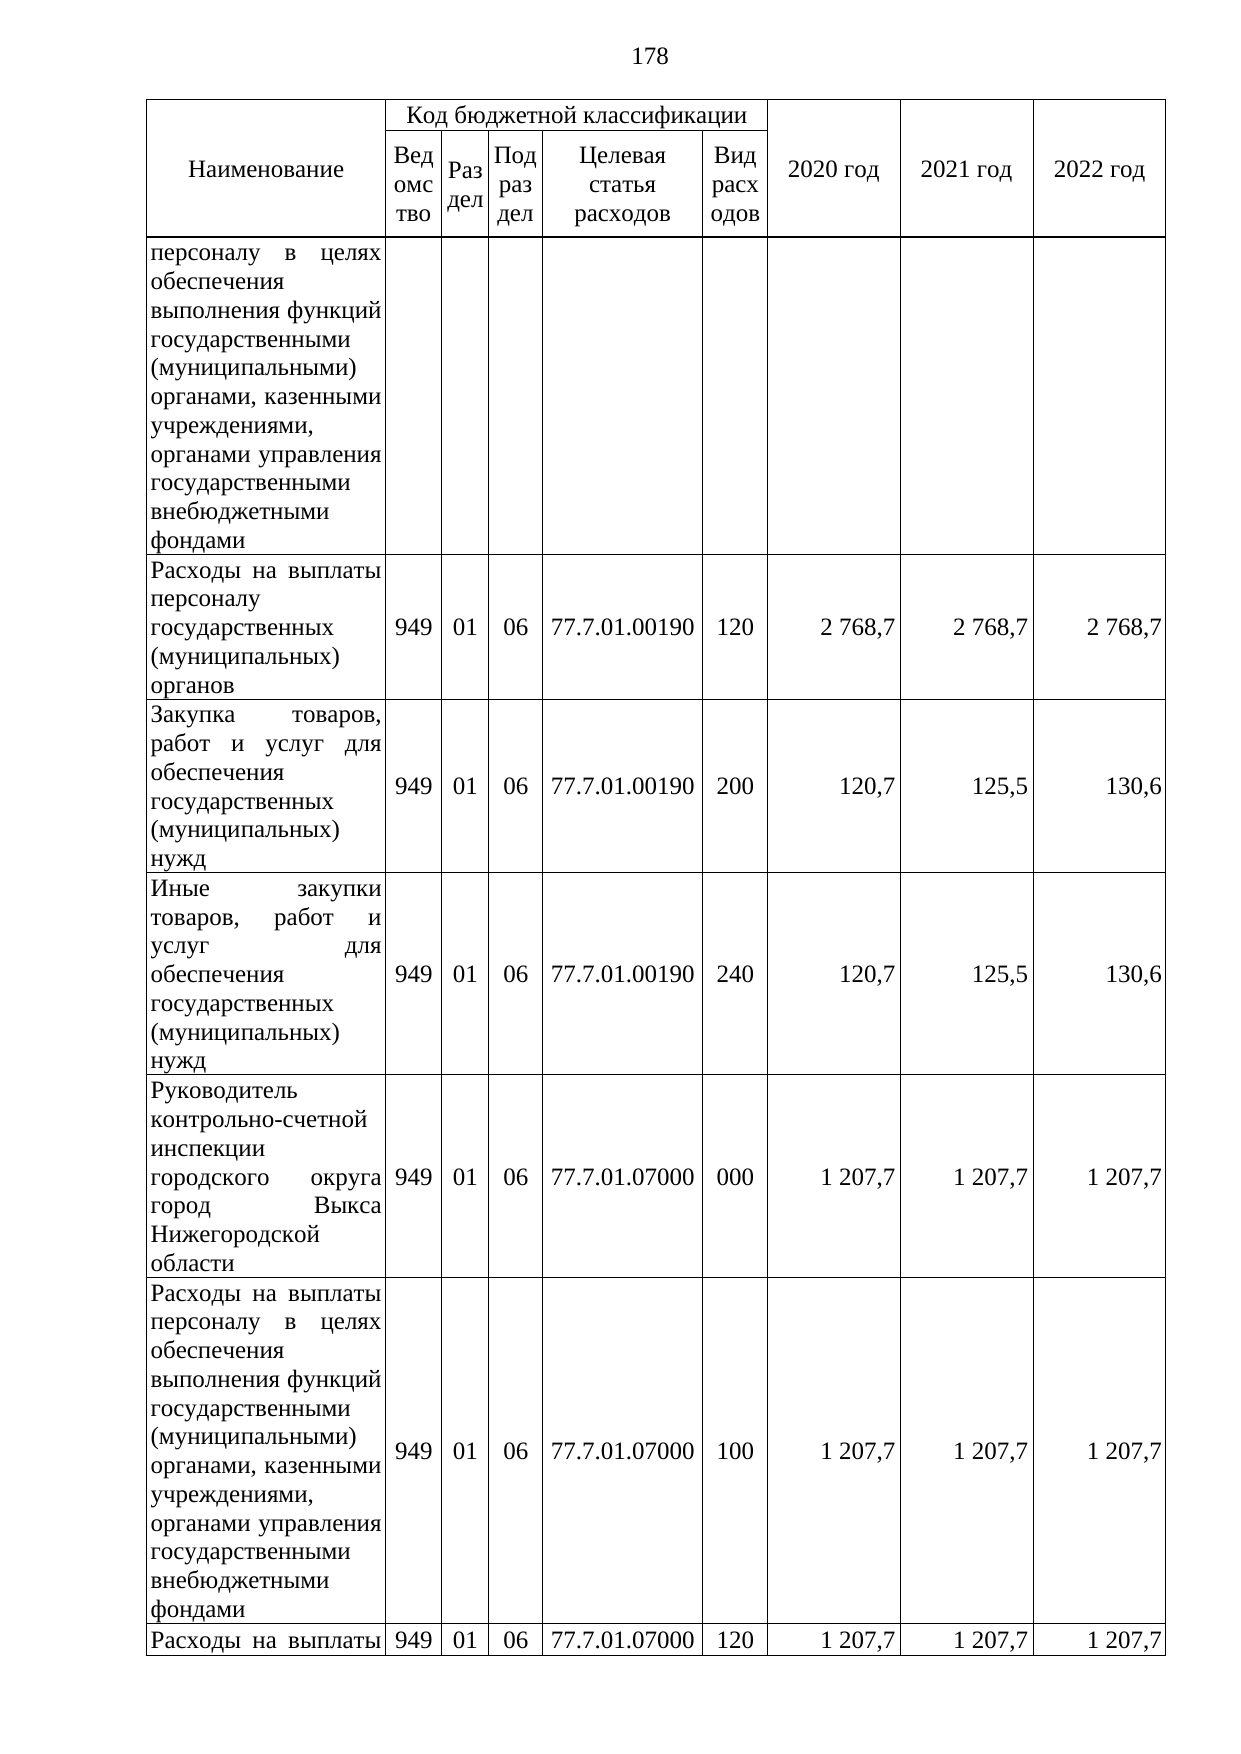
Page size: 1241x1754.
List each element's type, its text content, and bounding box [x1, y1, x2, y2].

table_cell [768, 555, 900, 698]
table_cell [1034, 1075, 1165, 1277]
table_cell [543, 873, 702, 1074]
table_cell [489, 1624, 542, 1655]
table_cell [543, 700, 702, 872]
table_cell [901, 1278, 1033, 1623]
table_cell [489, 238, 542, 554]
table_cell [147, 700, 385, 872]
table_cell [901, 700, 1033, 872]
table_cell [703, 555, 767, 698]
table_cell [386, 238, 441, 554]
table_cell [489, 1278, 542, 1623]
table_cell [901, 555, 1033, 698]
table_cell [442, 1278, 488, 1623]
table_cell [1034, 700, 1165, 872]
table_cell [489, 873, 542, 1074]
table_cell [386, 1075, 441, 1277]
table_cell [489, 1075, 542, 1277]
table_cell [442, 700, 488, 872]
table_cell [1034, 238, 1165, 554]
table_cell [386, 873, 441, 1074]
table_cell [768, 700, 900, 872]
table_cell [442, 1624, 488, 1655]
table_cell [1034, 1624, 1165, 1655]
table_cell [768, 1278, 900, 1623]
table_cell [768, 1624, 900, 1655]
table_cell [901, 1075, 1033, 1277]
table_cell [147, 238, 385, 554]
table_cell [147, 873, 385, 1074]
table_header Наименование [147, 100, 385, 236]
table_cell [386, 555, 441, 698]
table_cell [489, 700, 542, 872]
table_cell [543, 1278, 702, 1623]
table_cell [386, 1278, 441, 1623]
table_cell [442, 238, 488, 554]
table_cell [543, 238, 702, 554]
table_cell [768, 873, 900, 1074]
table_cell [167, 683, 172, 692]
table_header 2020 год [768, 100, 900, 236]
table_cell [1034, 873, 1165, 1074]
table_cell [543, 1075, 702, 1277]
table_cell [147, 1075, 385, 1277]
table_header Код бюджетной классификации [386, 100, 767, 130]
table_header 2021 год [901, 100, 1033, 236]
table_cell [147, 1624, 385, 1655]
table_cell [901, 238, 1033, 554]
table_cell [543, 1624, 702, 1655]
table_cell Вид расходов [703, 131, 767, 236]
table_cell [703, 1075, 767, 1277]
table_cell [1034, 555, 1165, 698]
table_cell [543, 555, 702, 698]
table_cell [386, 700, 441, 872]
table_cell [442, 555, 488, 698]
table_cell Ведомство [386, 131, 441, 236]
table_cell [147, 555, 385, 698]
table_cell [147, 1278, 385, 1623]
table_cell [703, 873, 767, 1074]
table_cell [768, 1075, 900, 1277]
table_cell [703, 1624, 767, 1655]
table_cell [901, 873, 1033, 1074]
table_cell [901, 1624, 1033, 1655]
table_header 2022 год [1034, 100, 1165, 236]
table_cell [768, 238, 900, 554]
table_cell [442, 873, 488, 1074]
table_cell Целевая статья расходов [543, 131, 702, 236]
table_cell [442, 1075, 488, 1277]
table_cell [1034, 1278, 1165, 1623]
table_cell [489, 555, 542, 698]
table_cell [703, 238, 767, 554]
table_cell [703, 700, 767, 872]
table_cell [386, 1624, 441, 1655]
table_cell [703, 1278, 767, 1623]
table_cell Подраздел [489, 131, 542, 236]
table_cell Раздел [442, 131, 488, 236]
